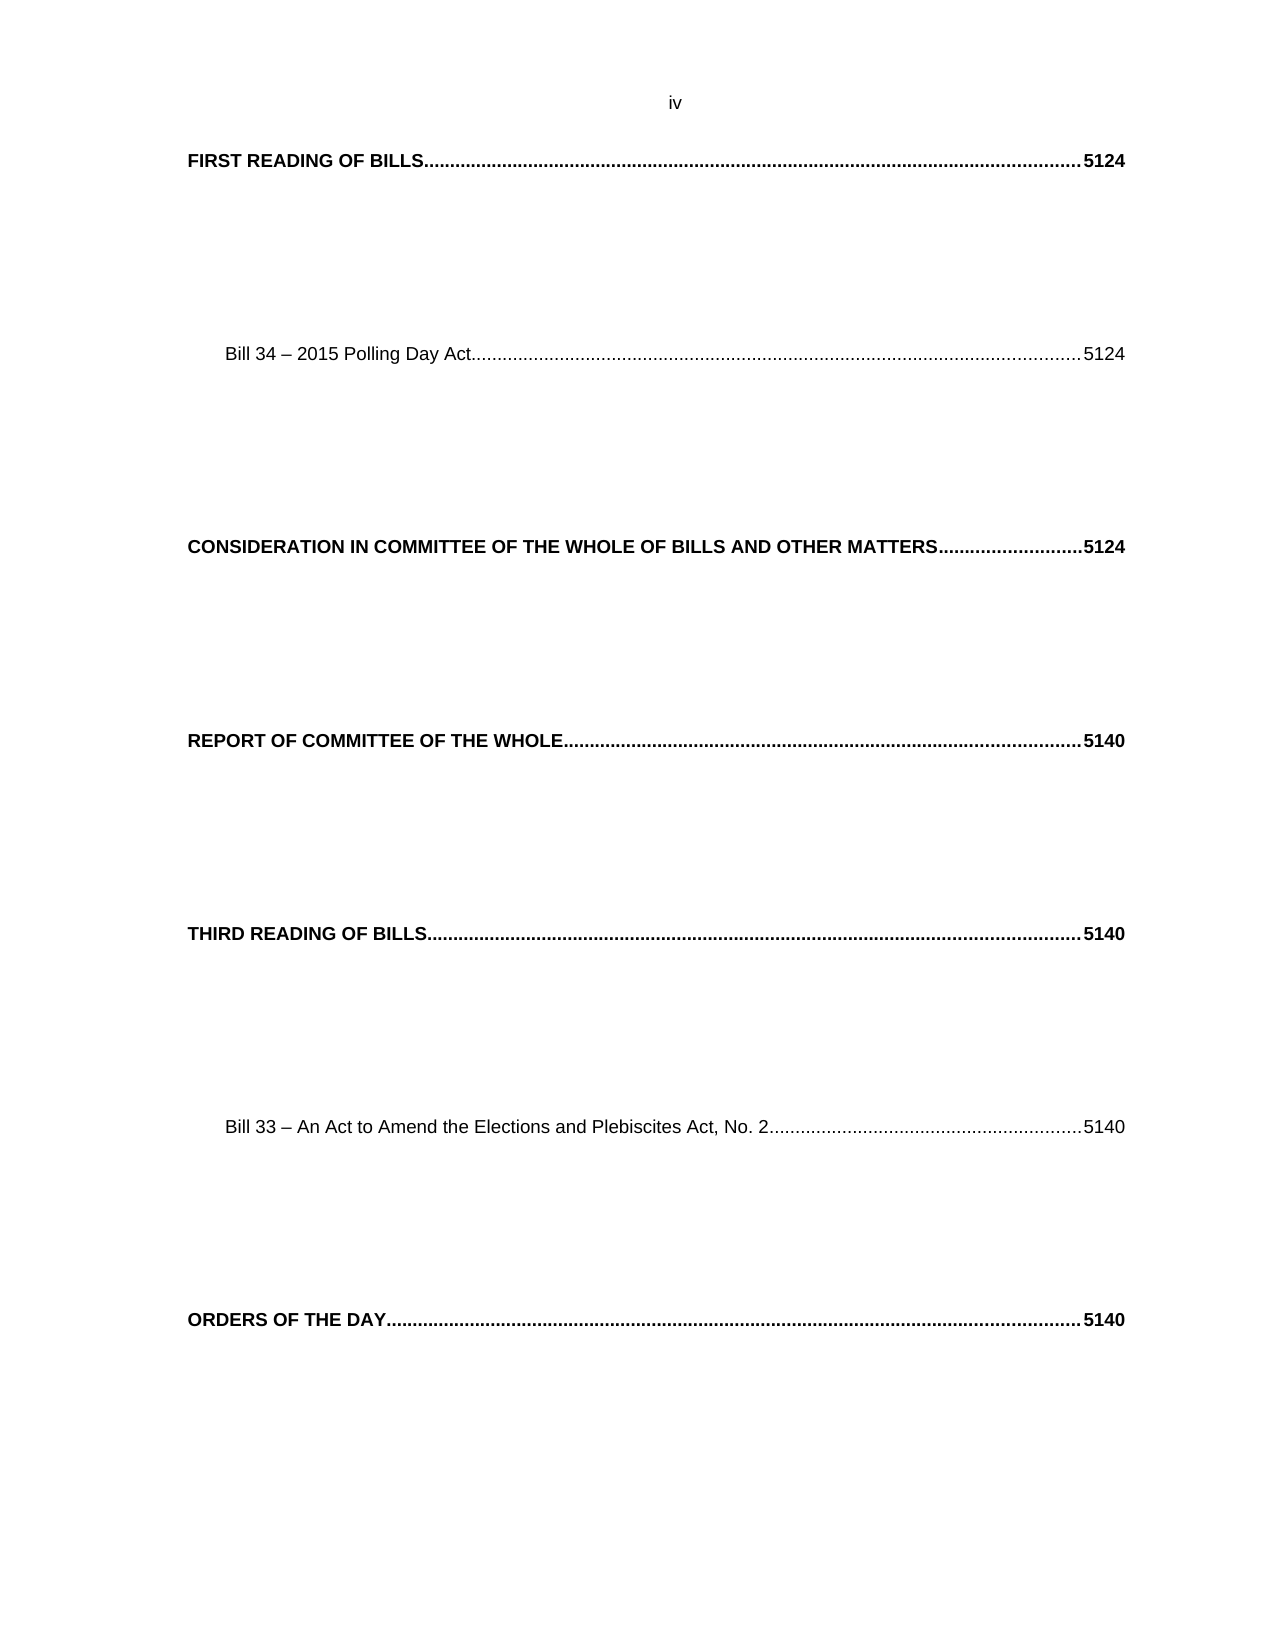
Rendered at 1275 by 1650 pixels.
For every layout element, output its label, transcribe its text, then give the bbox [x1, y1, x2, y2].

text REPORT OF COMMITTEE OF THE WHOLE 5140 [187, 729, 1162, 751]
text FIRST READING OF BILLS 5124 [187, 150, 1162, 172]
text THIRD READING OF BILLS 5140 [187, 922, 1162, 944]
text Bill 33 – An Act to Amend the Elections and Plebiscites Act, No. 2 5140 [187, 1116, 1162, 1137]
text CONSIDERATION IN COMMITTEE OF THE WHOLE OF BILLS AND OTHER MATTERS 5124 [187, 536, 1162, 558]
text Bill 34 – 2015 Polling Day Act 5124 [187, 343, 1162, 365]
text ORDERS OF THE DAY 5140 [187, 1309, 1162, 1330]
